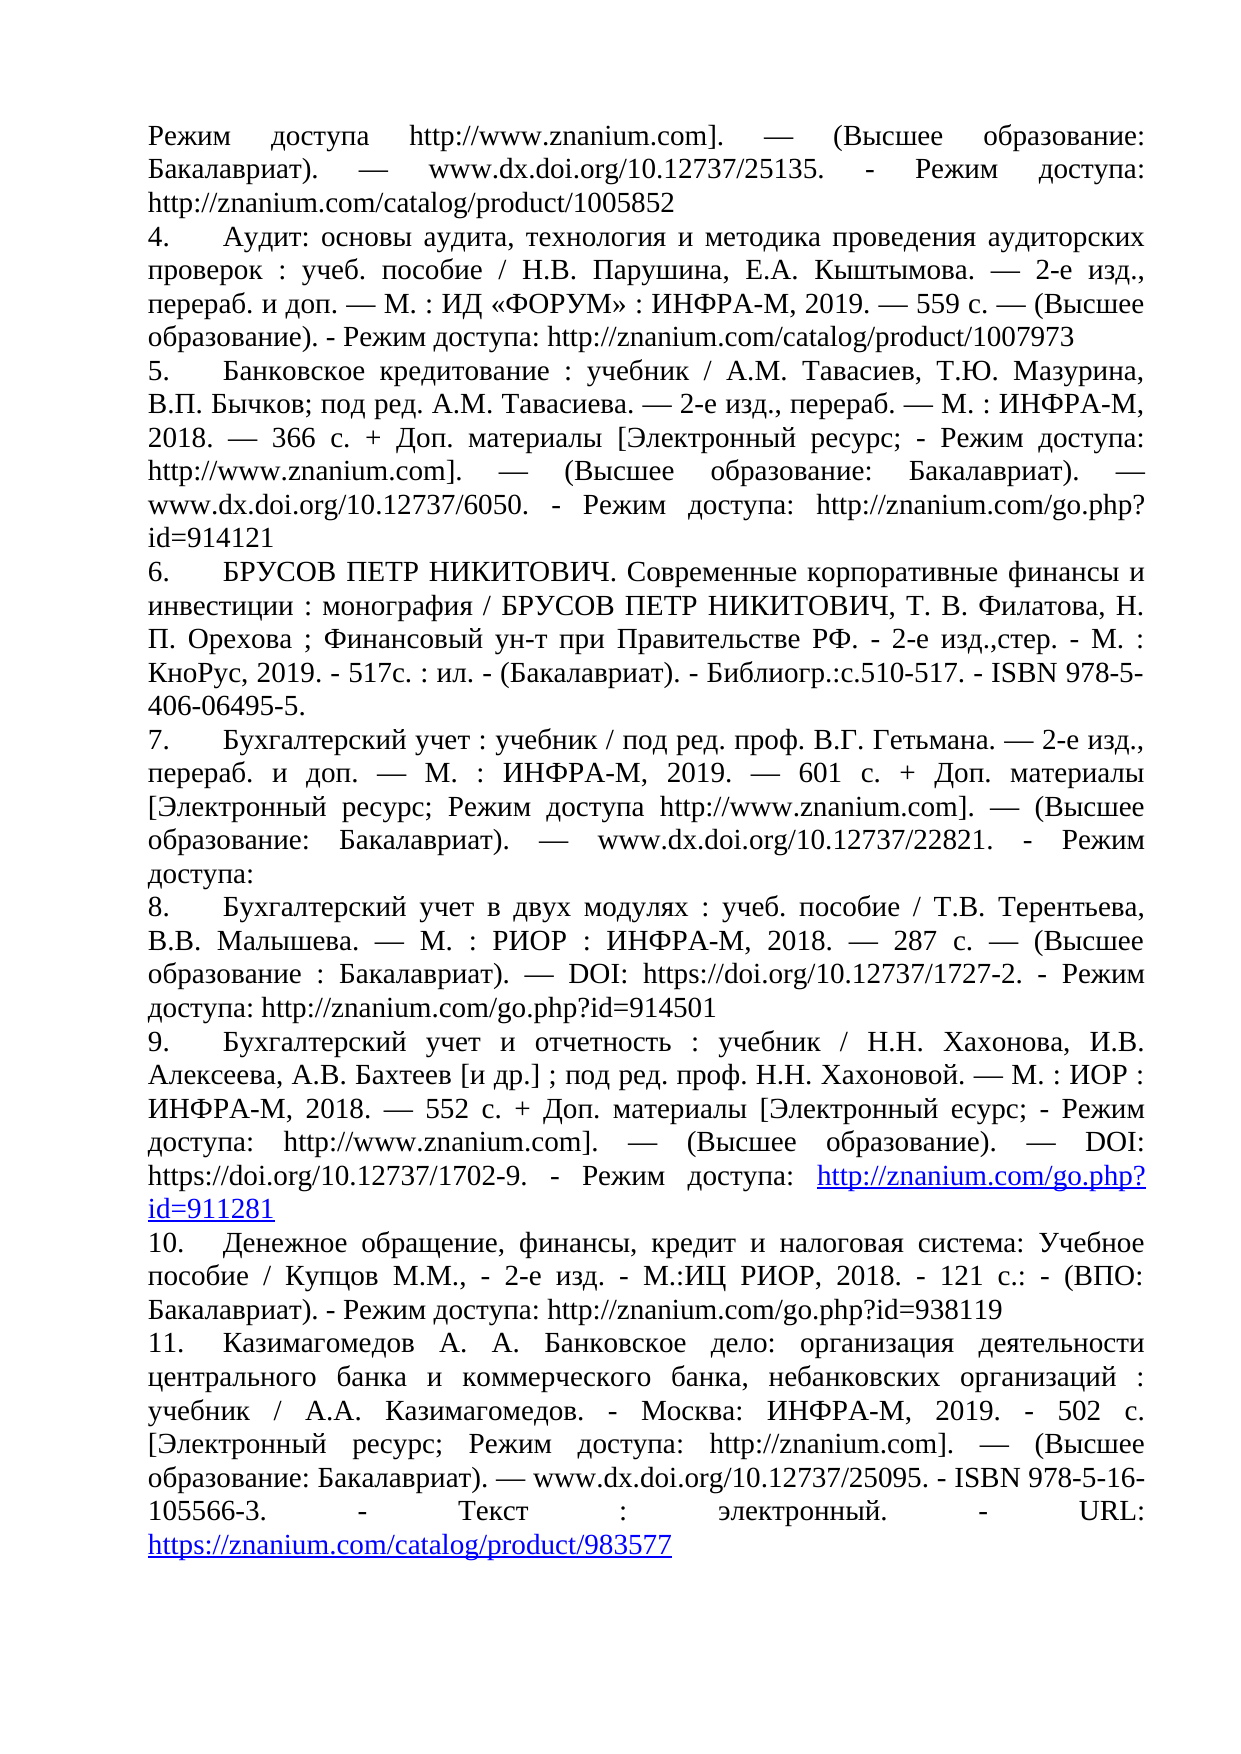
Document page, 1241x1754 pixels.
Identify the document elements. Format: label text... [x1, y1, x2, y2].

list Банковское кредитование : учебник / А.М. Тавасиев, Т.Ю. Мазурина, В.П. Бычков; под ред. А.М. Тавасиева. — 2-е изд., перераб. — М. : ИНФРА-М, 2018. — 366 с. + Доп. материалы [Электронный ресурс; - Режим доступа: http://www.znanium.com]. — (Высшее образование: Бакалавриат). — www.dx.doi.org/10.12737/6050. - Режим доступа: http://znanium.com/go.php?id=914121 [148, 353, 1146, 554]
list Бухгалтерский учет : учебник / под ред. проф. В.Г. Гетьмана. — 2-е изд., перераб. и доп. — М. : ИНФРА-М, 2019. — 601 с. + Доп. материалы [Электронный ресурс; Режим доступа http://www.znanium.com]. — (Высшее образование: Бакалавриат). — www.dx.doi.org/10.12737/22821. - Режим доступа: [148, 722, 1146, 889]
list Казимагомедов А. А. Банковское дело: организация деятельности центрального банка и коммерческого банка, небанковских организаций : учебник / А.А. Казимагомедов. - Москва: ИНФРА-М, 2019. - 502 с. [Электронный ресурс; Режим доступа: http://znanium.com]. — (Высшее образование: Бакалавриат). — www.dx.doi.org/10.12737/25095. - ISBN 978-5-16-105566-3. - Текст : электронный. - URL: https://znanium.com/catalog/product/983577 [148, 1326, 1146, 1560]
list Бухгалтерский учет в двух модулях : учеб. пособие / Т.В. Терентьева, В.В. Малышева. — М. : РИОР : ИНФРА-М, 2018. — 287 с. — (Высшее образование : Бакалавриат). — DOI: https://doi.org/10.12737/1727-2. - Режим доступа: http://znanium.com/go.php?id=914501 [148, 889, 1146, 1024]
list БРУСОВ ПЕТР НИКИТОВИЧ. Современные корпоративные финансы и инвестиции : монография / БРУСОВ ПЕТР НИКИТОВИЧ, Т. В. Филатова, Н. П. Орехова ; Финансовый ун-т при Правительстве РФ. - 2-е изд.,стер. - М. : КноРус, 2019. - 517с. : ил. - (Бакалавриат). - Библиогр.:с.510-517. - ISBN 978-5-406-06495-5. [148, 554, 1146, 722]
list Аудит: основы аудита, технология и методика проведения аудиторских проверок : учеб. пособие / Н.В. Парушина, Е.А. Кыштымова. — 2-е изд., перераб. и доп. — М. : ИД «ФОРУМ» : ИНФРА-М, 2019. — 559 с. — (Высшее образование). - Режим доступа: http://znanium.com/catalog/product/1007973 [148, 219, 1146, 353]
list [148, 118, 1146, 219]
list Бухгалтерский учет и отчетность : учебник / Н.Н. Хахонова, И.В. Алексеева, А.В. Бахтеев [и др.] ; под ред. проф. Н.Н. Хахоновой. — М. : ИОР : ИНФРА-М, 2018. — 552 с. + Доп. материалы [Электронный есурс; - Режим доступа: http://www.znanium.com]. — (Высшее образование). — DOI: https://doi.org/10.12737/1702-9. - Режим доступа: http://znanium.com/go.php?id=911281 [148, 1024, 1146, 1225]
list Денежное обращение, финансы, кредит и налоговая система: Учебное пособие / Купцов М.М., - 2-е изд. - М.:ИЦ РИОР, 2018. - 121 с.: - (ВПО: Бакалавриат). - Режим доступа: http://znanium.com/go.php?id=938119 [148, 1225, 1146, 1326]
